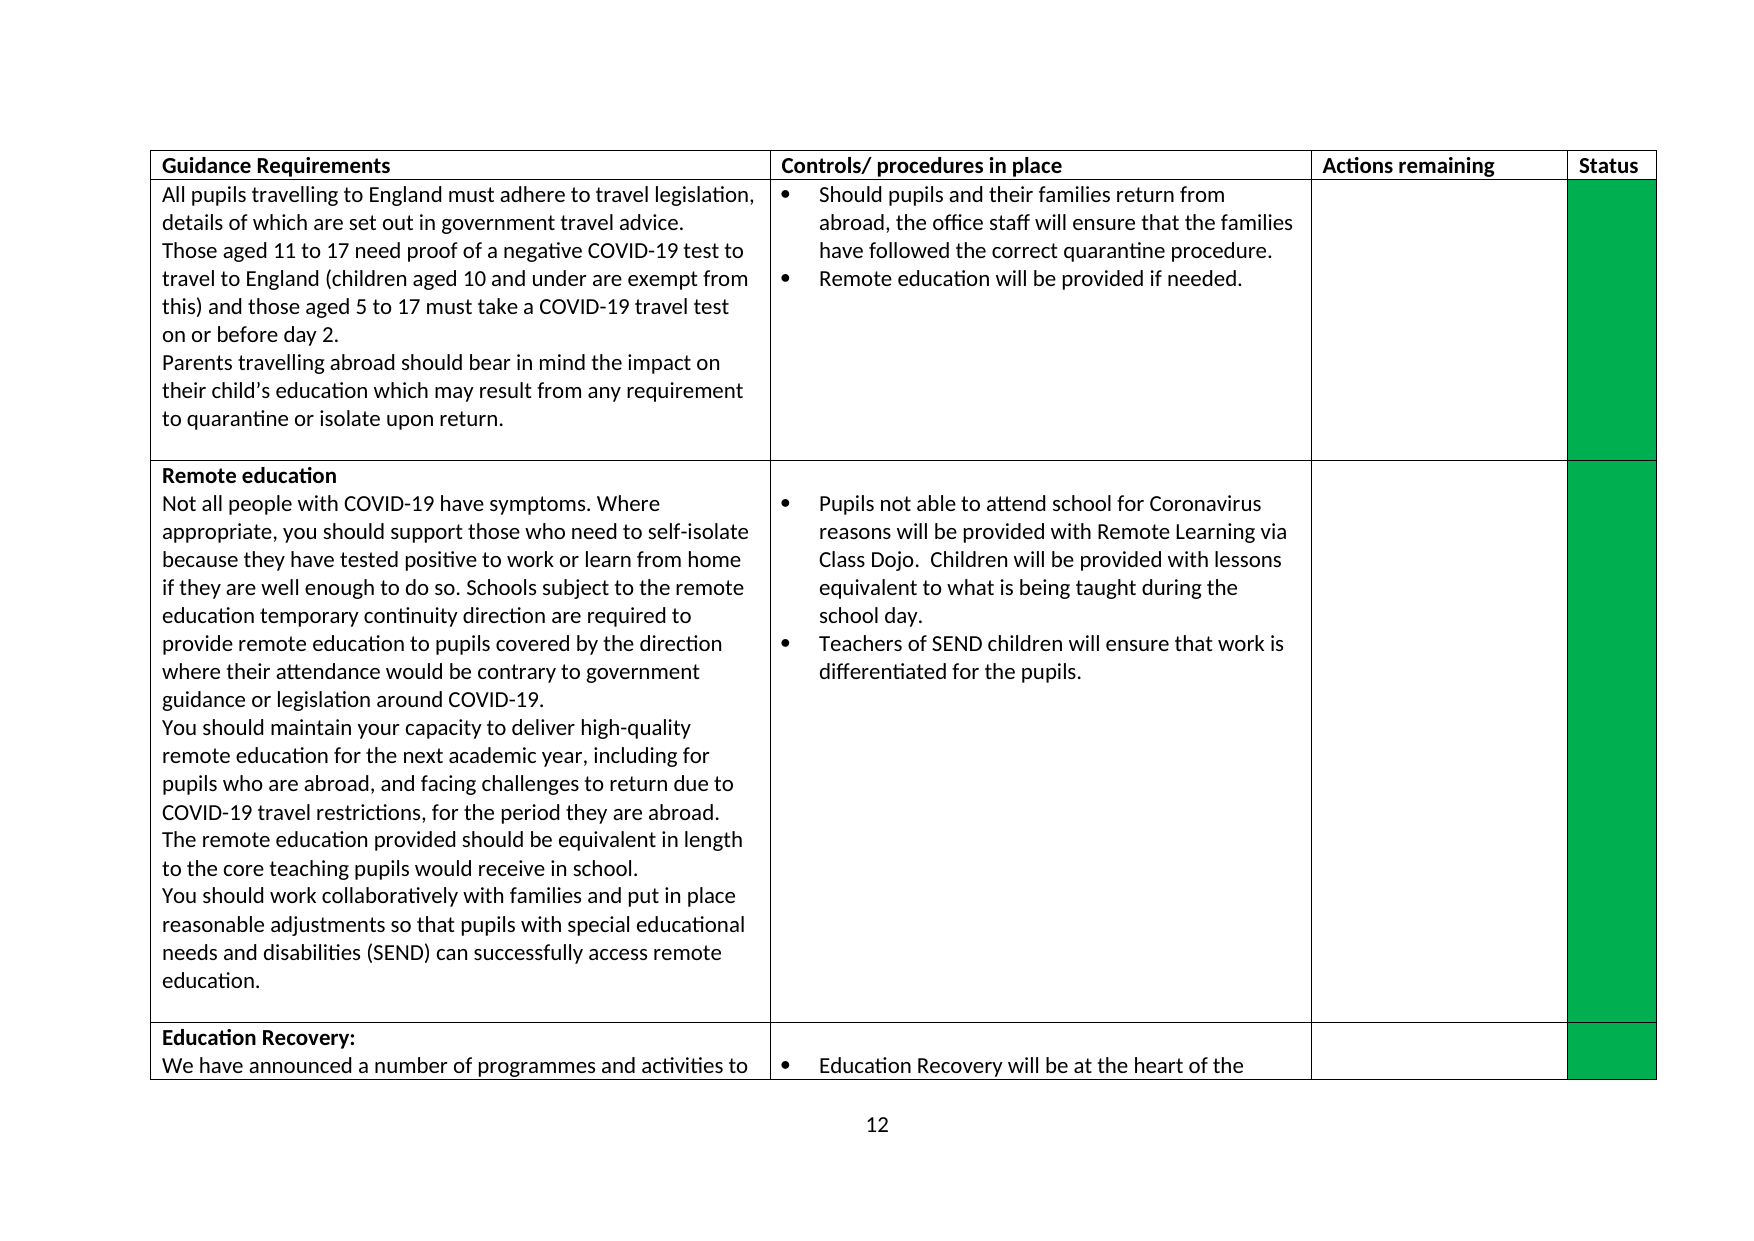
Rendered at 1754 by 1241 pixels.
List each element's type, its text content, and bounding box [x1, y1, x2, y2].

table_header Guidance Requirements [151, 151, 770, 179]
table_cell Pupils not able to attend school for Coronavirus reasons will be provided with Remote Learning via Class Dojo. Children will be provided with lessons equivalent to what is being taught during the school day. Teachers of SEND children will ensure that work is differentiated for the pupils. [771, 461, 1311, 1022]
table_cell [151, 180, 770, 460]
table_header Status [1568, 151, 1656, 179]
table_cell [771, 180, 1311, 460]
table_cell [1312, 180, 1567, 460]
table_cell [1568, 1023, 1656, 1079]
table_cell Remote education Not all people with COVID-19 have symptoms. Where appropriate, you should support those who need to self-isolate because they have tested positive to work or learn from home if they are well enough to do so. Schools subject to the remote education temporary continuity direction are required to provide remote education to pupils covered by the direction where their attendance would be contrary to government guidance or legislation around COVID-19. You should maintain your capacity to deliver high-quality remote education for the next academic year, including for pupils who are abroad, and facing challenges to return due to COVID-19 travel restrictions, for the period they are abroad. The remote education provided should be equivalent in length to the core teaching pupils would receive in school. You should work collaboratively with families and put in place reasonable adjustments so that pupils with special educational needs and disabilities (SEND) can successfully access remote education. [151, 461, 770, 1022]
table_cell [771, 1023, 1311, 1079]
table_cell [1312, 461, 1567, 1022]
table_cell [1568, 461, 1656, 1022]
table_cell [151, 1023, 770, 1079]
table_header Actions remaining [1312, 151, 1567, 179]
table_cell [1568, 180, 1656, 460]
table_cell [1312, 1023, 1567, 1079]
table_header Controls/ procedures in place [771, 151, 1311, 179]
